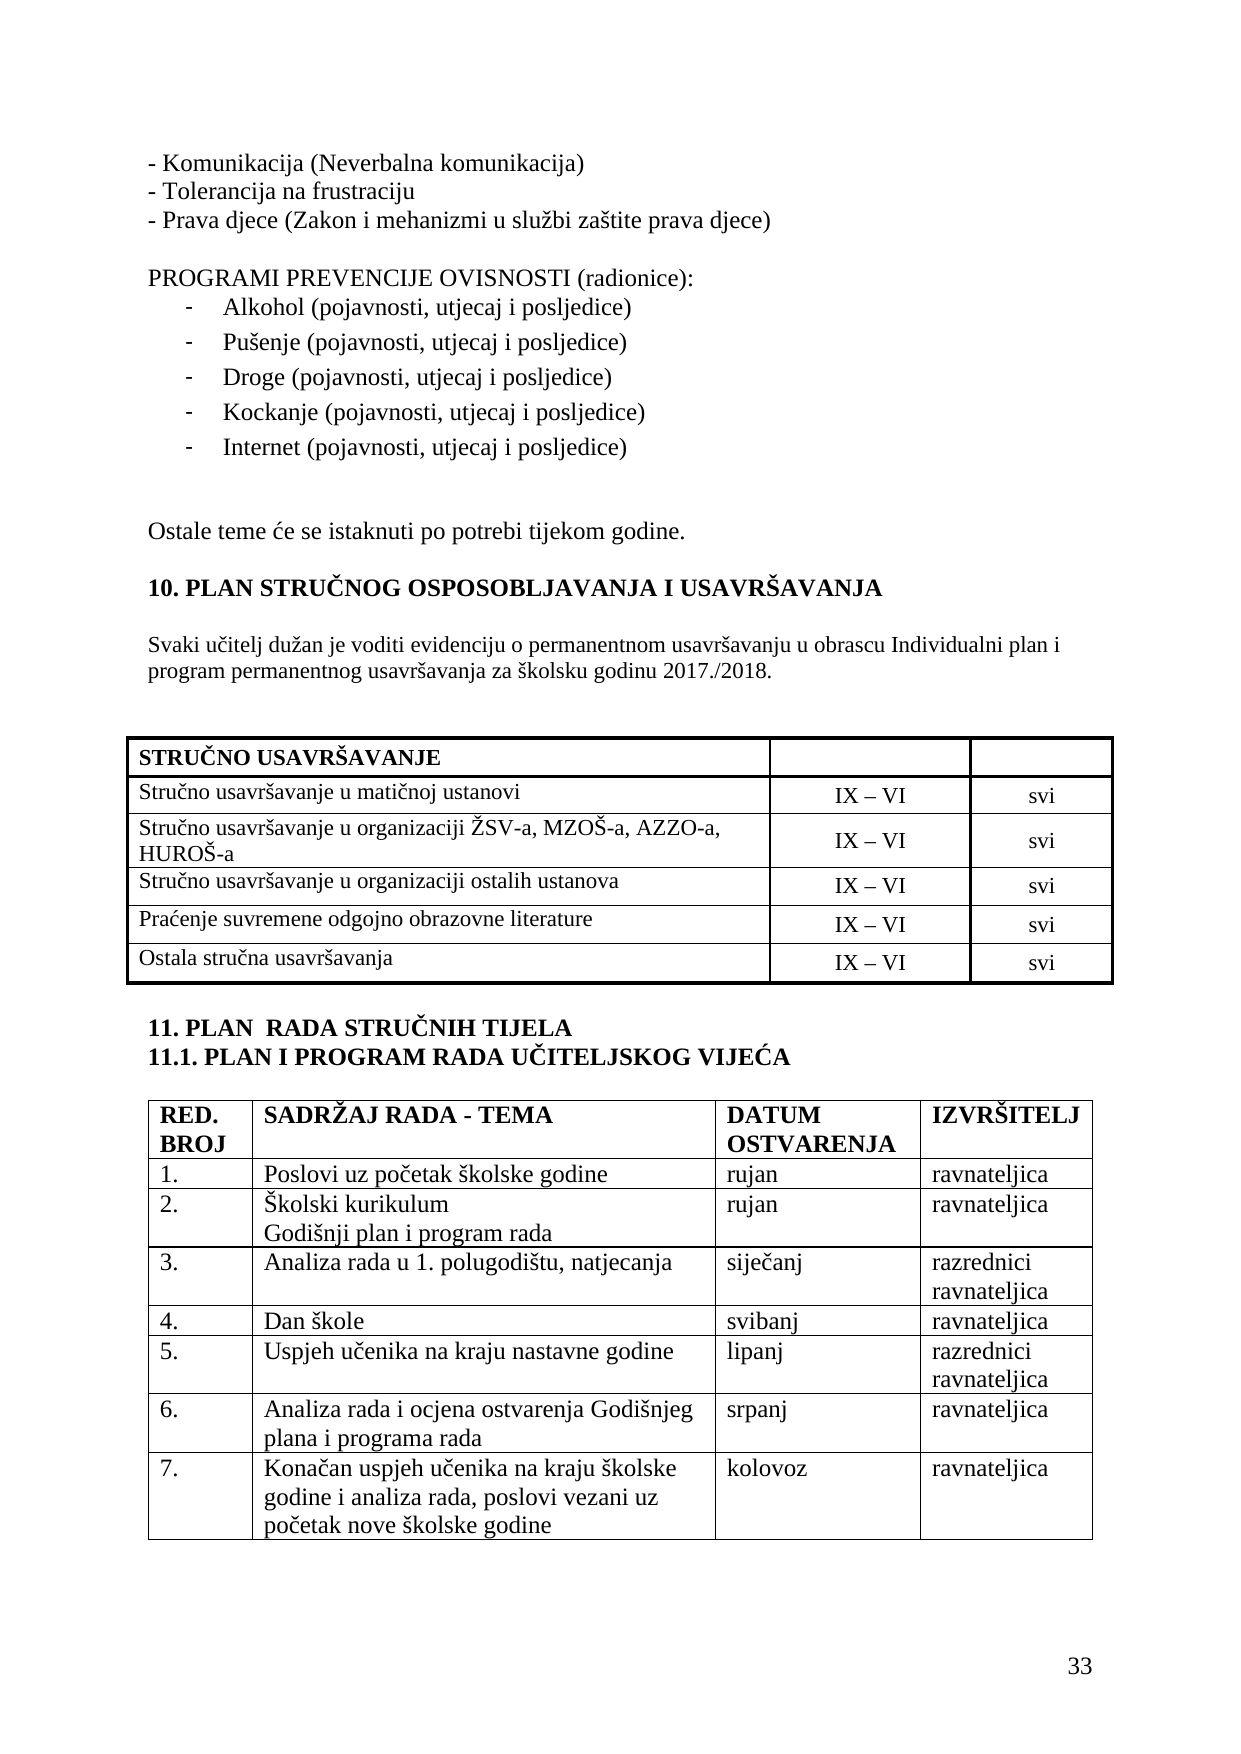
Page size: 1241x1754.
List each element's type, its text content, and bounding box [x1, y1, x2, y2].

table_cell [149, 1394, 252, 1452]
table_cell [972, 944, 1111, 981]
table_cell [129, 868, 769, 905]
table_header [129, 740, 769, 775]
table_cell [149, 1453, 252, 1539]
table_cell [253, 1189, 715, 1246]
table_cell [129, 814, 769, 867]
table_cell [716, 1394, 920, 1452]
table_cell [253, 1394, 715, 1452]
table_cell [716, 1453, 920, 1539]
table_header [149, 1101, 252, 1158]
text - Tolerancija na frustraciju [148, 176, 1092, 205]
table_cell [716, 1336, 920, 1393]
text 11. PLAN RADA STRUČNIH TIJELA [148, 1013, 1092, 1042]
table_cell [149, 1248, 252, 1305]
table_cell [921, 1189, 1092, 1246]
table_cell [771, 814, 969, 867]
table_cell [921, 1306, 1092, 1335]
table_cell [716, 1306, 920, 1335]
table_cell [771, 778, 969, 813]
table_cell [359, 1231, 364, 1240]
text - Komunikacija (Neverbalna komunikacija) [148, 148, 1092, 176]
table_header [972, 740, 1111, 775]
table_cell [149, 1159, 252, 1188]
text 10. PLAN STRUČNOG OSPOSOBLJAVANJA I USAVRŠAVANJA [148, 573, 1092, 602]
list Pušenje (pojavnosti, utjecaj i posljedice) [185, 326, 1092, 357]
text Svaki učitelj dužan je voditi evidenciju o permanentnom usavršavanju u obrascu Individualni plan i program permanentnog usavršavanja za školsku godinu 2017./2018. [148, 631, 1092, 684]
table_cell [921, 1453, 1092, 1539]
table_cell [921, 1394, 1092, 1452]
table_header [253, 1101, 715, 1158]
text Ostale teme će se istaknuti po potrebi tijekom godine. [148, 516, 1092, 545]
text PROGRAMI PREVENCIJE OVISNOSTI (radionice): [148, 263, 1092, 291]
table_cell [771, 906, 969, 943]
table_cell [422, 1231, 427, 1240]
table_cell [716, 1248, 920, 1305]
list Droge (pojavnosti, utjecaj i posljedice) [185, 361, 1092, 392]
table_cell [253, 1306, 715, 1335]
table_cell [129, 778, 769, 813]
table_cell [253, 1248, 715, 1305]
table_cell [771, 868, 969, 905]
list Alkohol (pojavnosti, utjecaj i posljedice) [185, 291, 1092, 322]
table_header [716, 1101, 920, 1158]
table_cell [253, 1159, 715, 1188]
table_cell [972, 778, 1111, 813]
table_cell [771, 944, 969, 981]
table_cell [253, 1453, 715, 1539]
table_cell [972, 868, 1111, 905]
list Internet (pojavnosti, utjecaj i posljedice) [185, 431, 1092, 462]
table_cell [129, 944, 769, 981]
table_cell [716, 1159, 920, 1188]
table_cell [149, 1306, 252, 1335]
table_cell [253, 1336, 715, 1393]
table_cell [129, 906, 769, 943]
text 11.1. PLAN I PROGRAM RADA UČITELJSKOG VIJEĆA [148, 1042, 1092, 1071]
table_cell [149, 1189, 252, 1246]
list Kockanje (pojavnosti, utjecaj i posljedice) [185, 396, 1092, 427]
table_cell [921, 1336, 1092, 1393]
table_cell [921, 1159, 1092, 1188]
text - Prava djece (Zakon i mehanizmi u službi zaštite prava djece) [148, 205, 1092, 234]
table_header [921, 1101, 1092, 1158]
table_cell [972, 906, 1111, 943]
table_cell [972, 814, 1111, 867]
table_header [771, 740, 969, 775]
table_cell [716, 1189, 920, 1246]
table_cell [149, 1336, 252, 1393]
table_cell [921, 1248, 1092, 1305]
